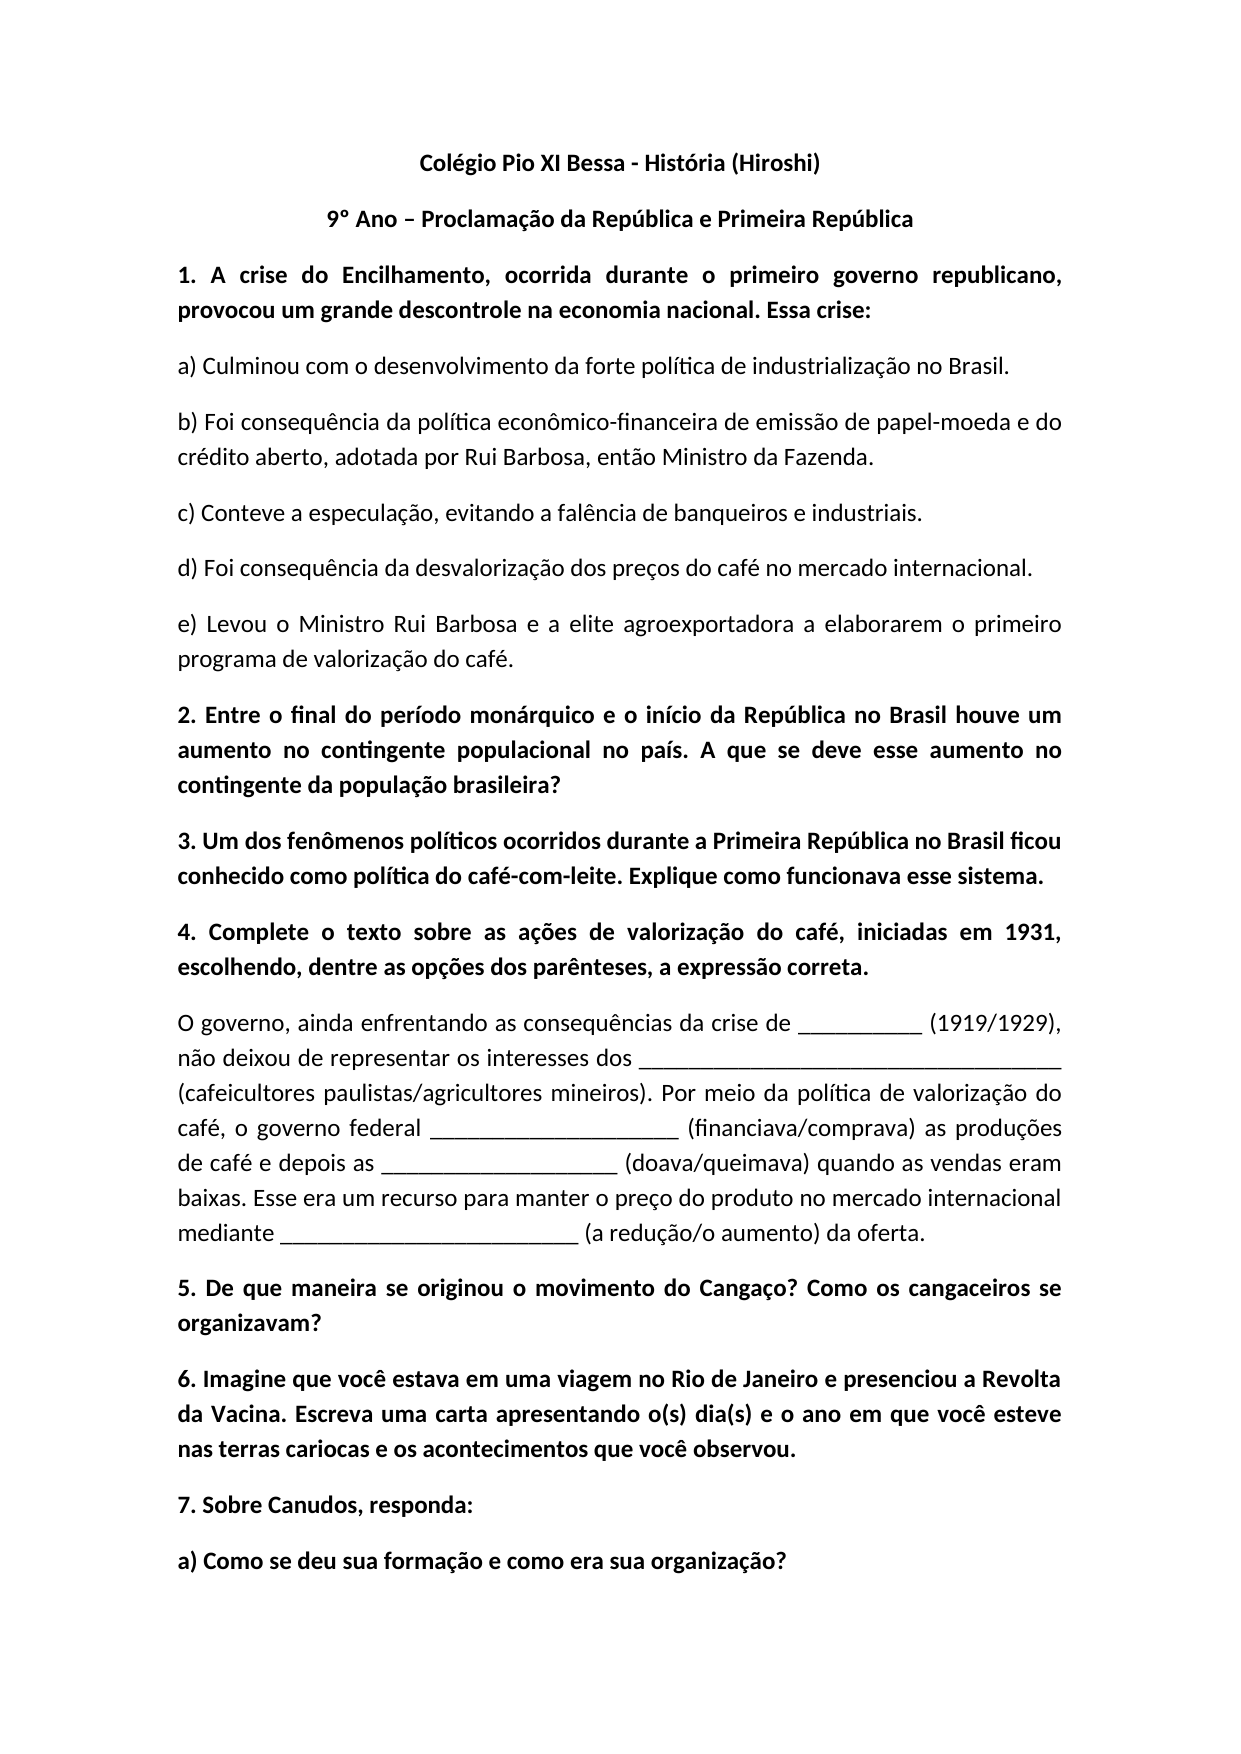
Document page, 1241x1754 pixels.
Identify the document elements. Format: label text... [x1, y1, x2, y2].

text Colégio Pio XI Bessa - História (Hiroshi) [177, 148, 1063, 178]
text 4. Complete o texto sobre as ações de valorização do café, iniciadas em 1931, escolhendo, dentre as opções dos parênteses, a expressão correta. [177, 916, 1063, 981]
text 1. A crise do Encilhamento, ocorrida durante o primeiro governo republicano, provocou um grande descontrole na economia nacional. Essa crise: [177, 259, 1063, 325]
text 5. De que maneira se originou o movimento do Cangaço? Como os cangaceiros se organizavam? [177, 1273, 1063, 1338]
text d) Foi consequência da desvalorização dos preços do café no mercado internacional. [177, 553, 1063, 583]
text 2. Entre o final do período monárquico e o início da República no Brasil houve um aumento no contingente populacional no país. A que se deve esse aumento no contingente da população brasileira? [177, 699, 1063, 800]
text O governo, ainda enfrentando as consequências da crise de __________ (1919/1929), não deixou de representar os interesses dos __________________________________ (cafeicultores paulistas/agricultores mineiros). Por meio da política de valorização do café, o governo federal ____________________ (financiava/comprava) as produções de café e depois as ___________________ (doava/queimava) quando as vendas eram baixas. Esse era um recurso para manter o preço do produto no mercado internacional mediante ________________________ (a redução/o aumento) da oferta. [177, 1007, 1063, 1247]
text 9º Ano – Proclamação da República e Primeira República [177, 203, 1063, 234]
text 7. Sobre Canudos, responda: [177, 1489, 1063, 1520]
text 3. Um dos fenômenos políticos ocorridos durante a Primeira República no Brasil ficou conhecido como política do café-com-leite. Explique como funcionava esse sistema. [177, 825, 1063, 891]
text 6. Imagine que você estava em uma viagem no Rio de Janeiro e presenciou a Revolta da Vacina. Escreva uma carta apresentando o(s) dia(s) e o ano em que você esteve nas terras cariocas e os acontecimentos que você observou. [177, 1363, 1063, 1464]
text c) Conteve a especulação, evitando a falência de banqueiros e industriais. [177, 497, 1063, 527]
text a) Culminou com o desenvolvimento da forte política de industrialização no Brasil. [177, 350, 1063, 381]
text e) Levou o Ministro Rui Barbosa e a elite agroexportadora a elaborarem o primeiro programa de valorização do café. [177, 608, 1063, 674]
text b) Foi consequência da política econômico-financeira de emissão de papel-moeda e do crédito aberto, adotada por Rui Barbosa, então Ministro da Fazenda. [177, 406, 1063, 471]
text a) Como se deu sua formação e como era sua organização? [177, 1545, 1063, 1576]
